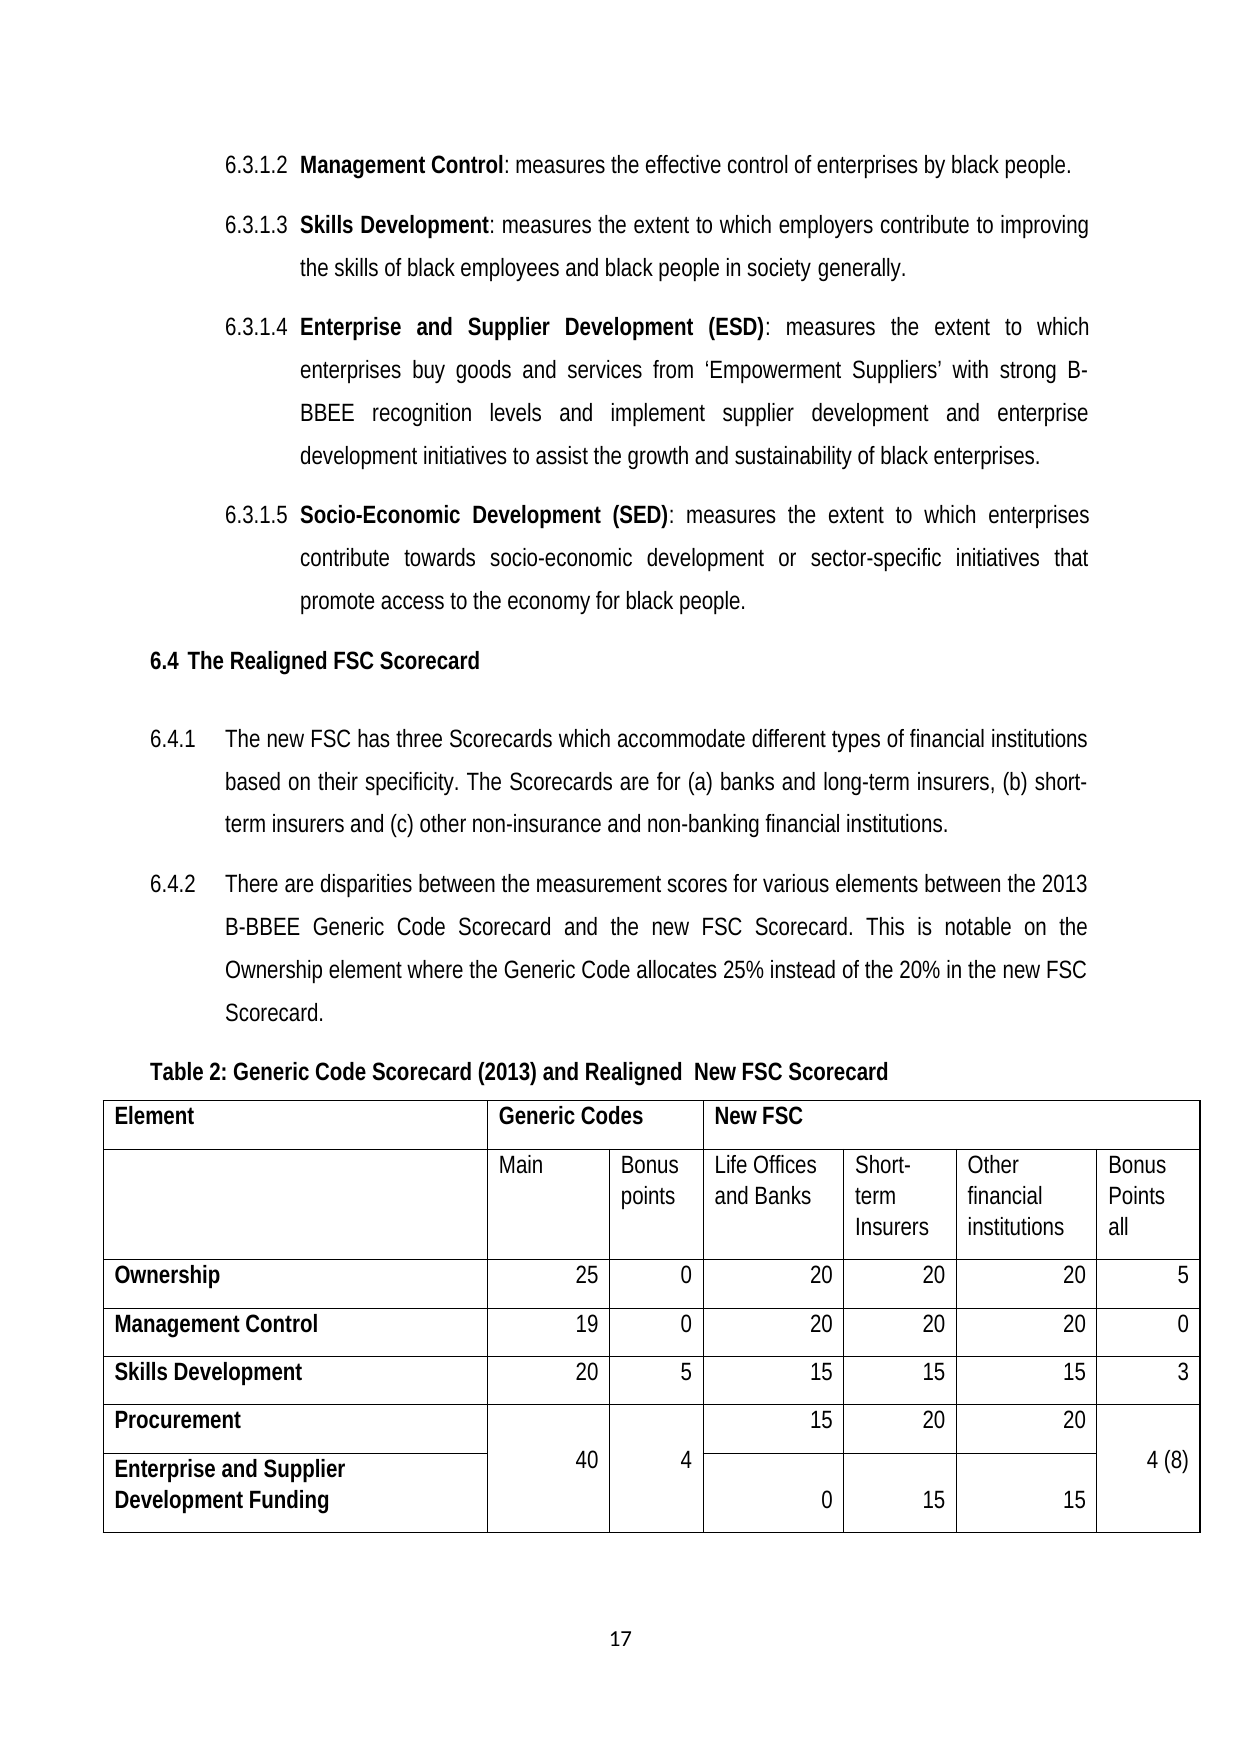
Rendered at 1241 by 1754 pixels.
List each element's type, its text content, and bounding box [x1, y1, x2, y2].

table_cell Short-term Insurers [844, 1150, 956, 1259]
table_cell 5 [610, 1357, 703, 1404]
table_cell 5 [1097, 1260, 1199, 1307]
table_cell 4 [610, 1405, 703, 1532]
table_header New FSC [704, 1101, 1199, 1149]
table_cell 4 (8) [1097, 1405, 1199, 1532]
text Table 2: Generic Code Scorecard (2013) and Realigned New FSC Scorecard [150, 1057, 1090, 1086]
table_cell 20 [704, 1309, 843, 1356]
table_cell 0 [610, 1309, 703, 1356]
table_cell 15 [704, 1405, 843, 1453]
list There are disparities between the measurement scores for various elements between the 2013 B-BBEE Generic Code Scorecard and the new FSC Scorecard. This is notable on the Ownership element where the Generic Code allocates 25% instead of the 20% in the new FSC Scorecard. [150, 869, 1090, 1026]
table_cell [104, 1150, 487, 1259]
table_header Generic Codes [488, 1101, 703, 1149]
list The new FSC has three Scorecards which accommodate different types of financial institutions based on their specificity. The Scorecards are for (a) banks and long-term insurers, (b) short-term insurers and (c) other non-insurance and non-banking financial institutions. [150, 724, 1090, 838]
table_cell Enterprise and Supplier Development Funding [104, 1454, 487, 1532]
list Socio-Economic Development (SED): measures the extent to which enterprises contribute towards socio-economic development or sector-specific initiatives that promote access to the economy for black people. [225, 500, 1090, 615]
table_cell Other financial institutions [957, 1150, 1096, 1259]
table_cell Skills Development [104, 1357, 487, 1404]
table_cell 20 [844, 1260, 956, 1307]
table_cell 20 [957, 1309, 1096, 1356]
table_cell 3 [1097, 1357, 1199, 1404]
table_cell 20 [704, 1260, 843, 1307]
table_cell Bonus Points all [1097, 1150, 1199, 1259]
table_cell 19 [488, 1309, 609, 1356]
table_cell 15 [844, 1357, 956, 1404]
table_cell 0 [610, 1260, 703, 1307]
table_cell 15 [704, 1357, 843, 1404]
table_cell 20 [488, 1357, 609, 1404]
table_cell 0 [1097, 1309, 1199, 1356]
table_cell Life Offices and Banks [704, 1150, 843, 1259]
table_cell Main [488, 1150, 609, 1259]
table_header Element [104, 1101, 487, 1149]
table_cell 25 [488, 1260, 609, 1307]
table_cell 20 [844, 1405, 956, 1453]
table_cell Bonus points [610, 1150, 703, 1259]
table_cell 20 [957, 1405, 1096, 1453]
list Management Control: measures the effective control of enterprises by black people. [225, 150, 1090, 179]
table_cell 20 [957, 1260, 1096, 1307]
table_cell 15 [844, 1454, 956, 1532]
list Skills Development: measures the extent to which employers contribute to improving the skills of black employees and black people in society generally. [225, 209, 1090, 281]
table_cell Management Control [104, 1309, 487, 1356]
table_cell 15 [957, 1357, 1096, 1404]
subtitle The Realigned FSC Scorecard [150, 646, 1090, 674]
table_cell Procurement [104, 1405, 487, 1453]
table_cell 15 [957, 1454, 1096, 1532]
list Enterprise and Supplier Development (ESD): measures the extent to which enterprises buy goods and services from ‘Empowerment Suppliers’ with strong B-BBEE recognition levels and implement supplier development and enterprise development initiatives to assist the growth and sustainability of black enterprises. [225, 312, 1090, 469]
table_cell 20 [844, 1309, 956, 1356]
table_cell 0 [704, 1454, 843, 1532]
table_cell 40 [488, 1405, 609, 1532]
table_cell Ownership [104, 1260, 487, 1307]
